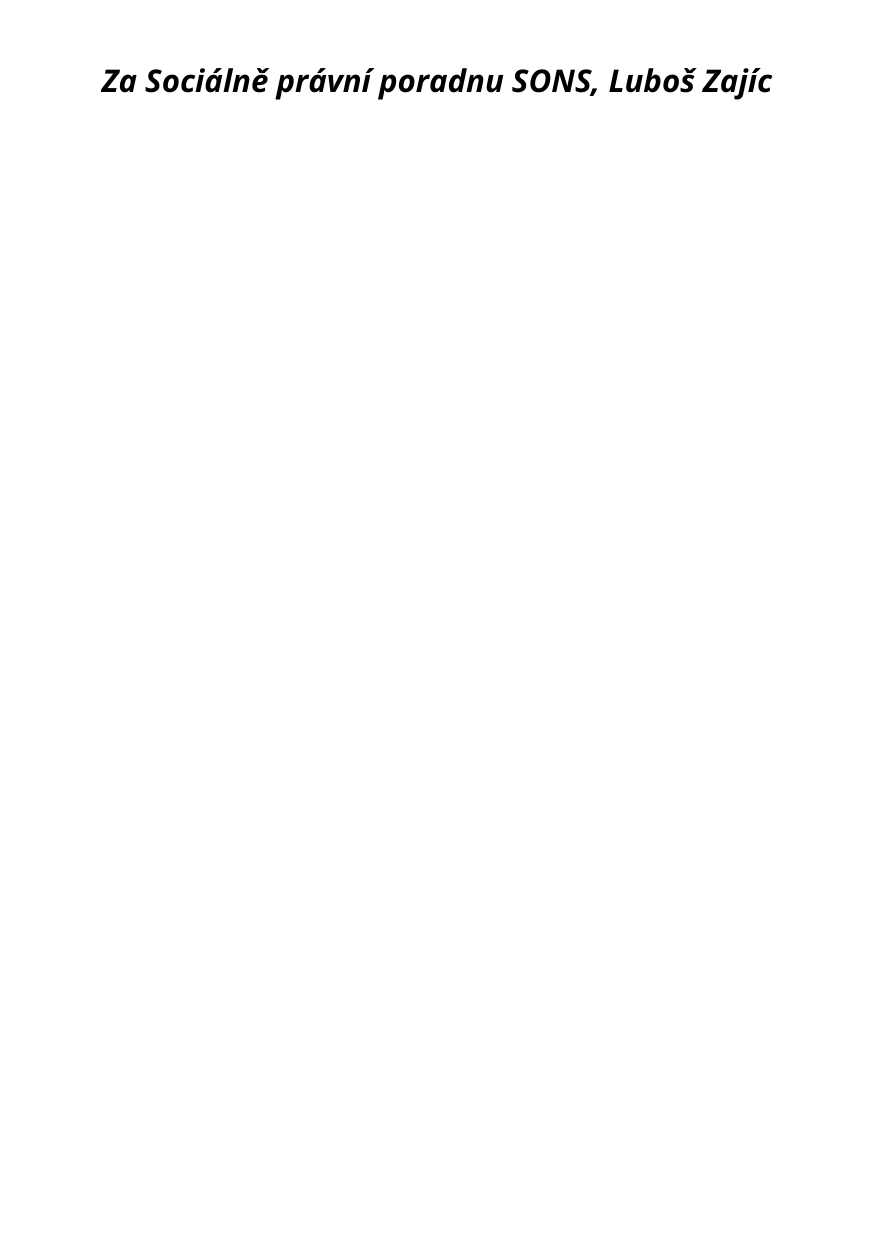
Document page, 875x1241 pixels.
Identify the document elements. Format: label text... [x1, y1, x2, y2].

text Za Sociálně právní poradnu SONS, Luboš Zajíc [59, 59, 815, 102]
